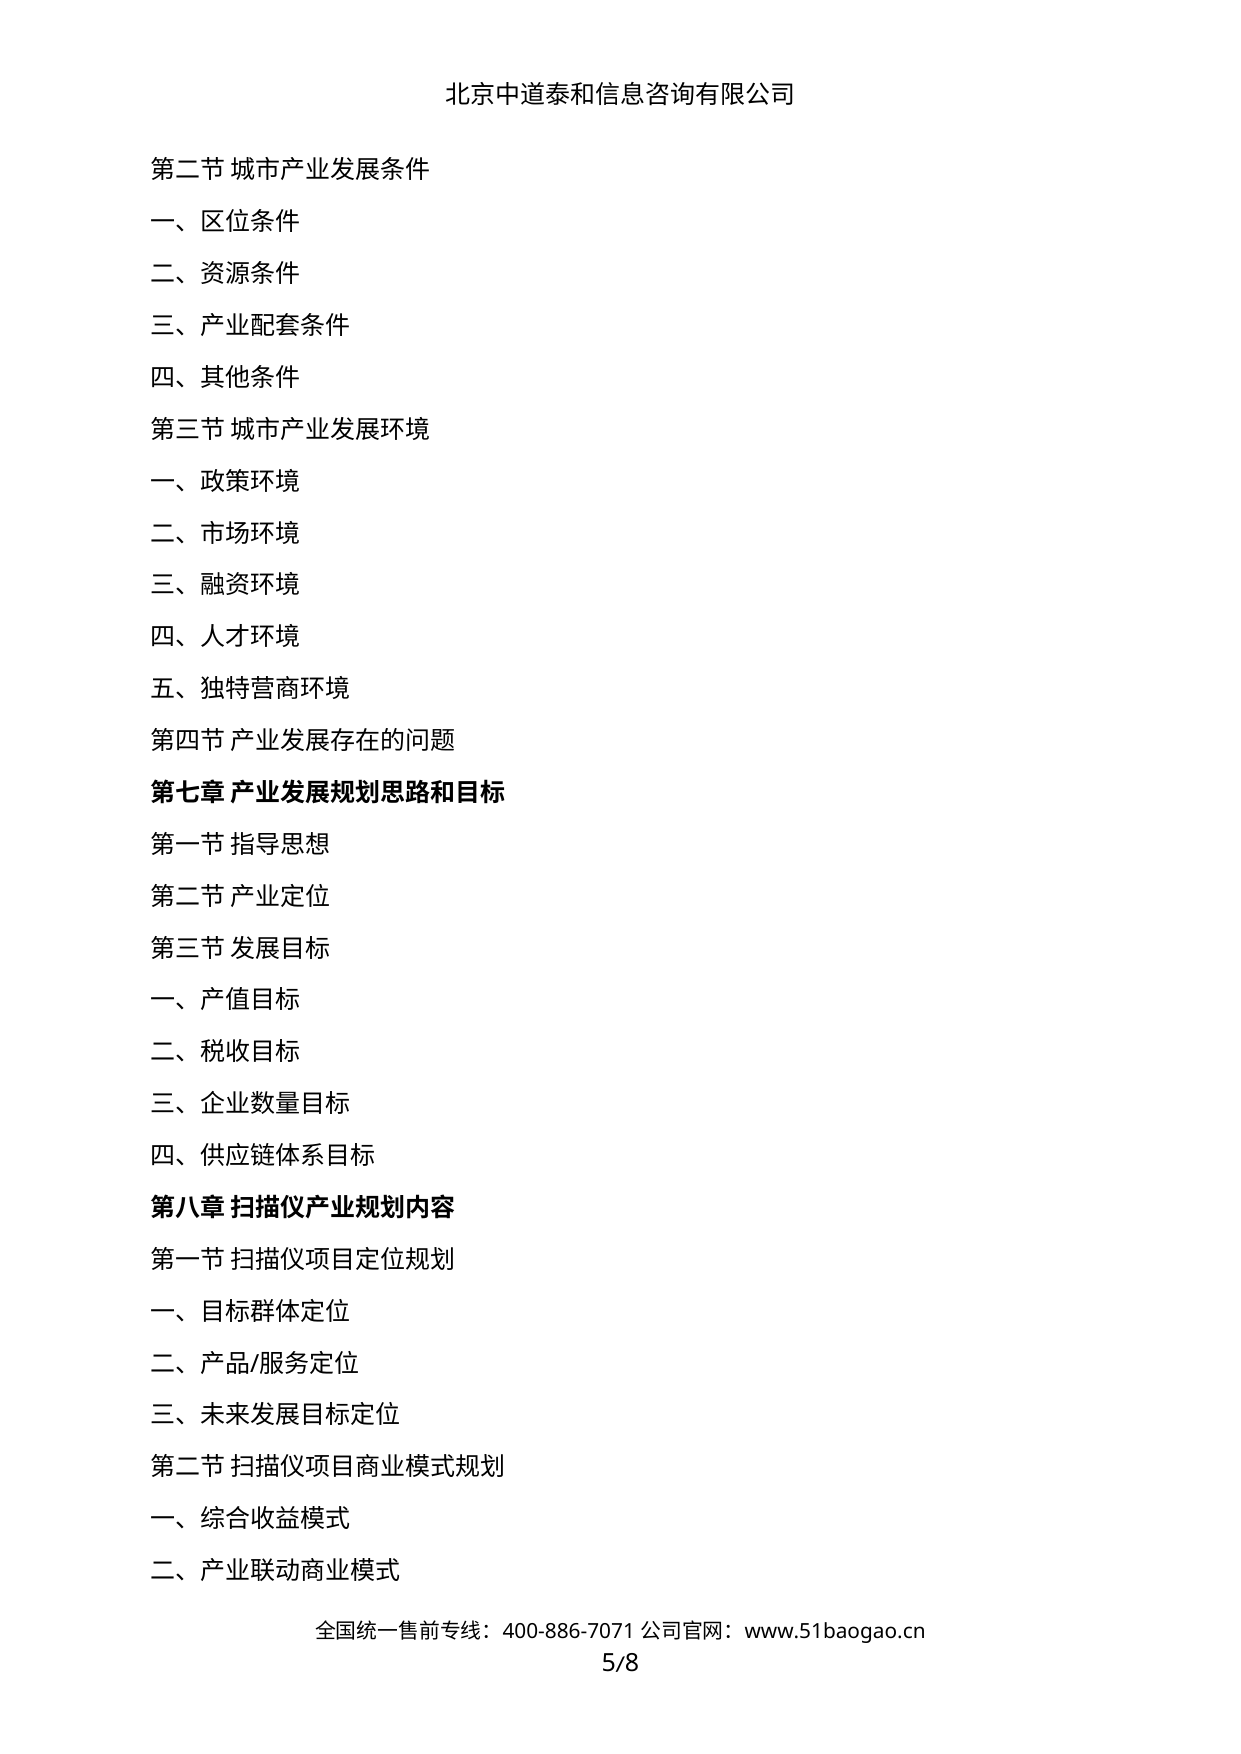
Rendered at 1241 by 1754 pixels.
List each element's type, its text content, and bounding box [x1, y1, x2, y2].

text 二、市场环境 [150, 513, 1090, 549]
text 二、资源条件 [150, 254, 1090, 290]
text 一、产值目标 [150, 980, 1090, 1016]
text 四、其他条件 [150, 357, 1090, 394]
text 五、独特营商环境 [150, 669, 1090, 705]
text 二、产业联动商业模式 [150, 1551, 1090, 1587]
text 四、人才环境 [150, 617, 1090, 653]
text 第三节 发展目标 [150, 928, 1090, 964]
text 一、区位条件 [150, 202, 1090, 238]
text 四、供应链体系目标 [150, 1136, 1090, 1172]
text 三、未来发展目标定位 [150, 1395, 1090, 1431]
text 二、产品/服务定位 [150, 1343, 1090, 1379]
text 一、目标群体定位 [150, 1291, 1090, 1327]
text 二、税收目标 [150, 1032, 1090, 1068]
text 第二节 扫描仪项目商业模式规划 [150, 1447, 1090, 1483]
text 第三节 城市产业发展环境 [150, 409, 1090, 446]
text 一、综合收益模式 [150, 1499, 1090, 1535]
text 第八章 扫描仪产业规划内容 [150, 1187, 1090, 1224]
text 三、企业数量目标 [150, 1084, 1090, 1120]
text 三、融资环境 [150, 565, 1090, 601]
text 第二节 产业定位 [150, 876, 1090, 912]
text 一、政策环境 [150, 461, 1090, 497]
text 三、产业配套条件 [150, 306, 1090, 342]
text 第四节 产业发展存在的问题 [150, 721, 1090, 757]
text 第七章 产业发展规划思路和目标 [150, 772, 1090, 809]
text 第一节 扫描仪项目定位规划 [150, 1239, 1090, 1276]
text 第二节 城市产业发展条件 [150, 150, 1090, 186]
text 第一节 指导思想 [150, 824, 1090, 861]
